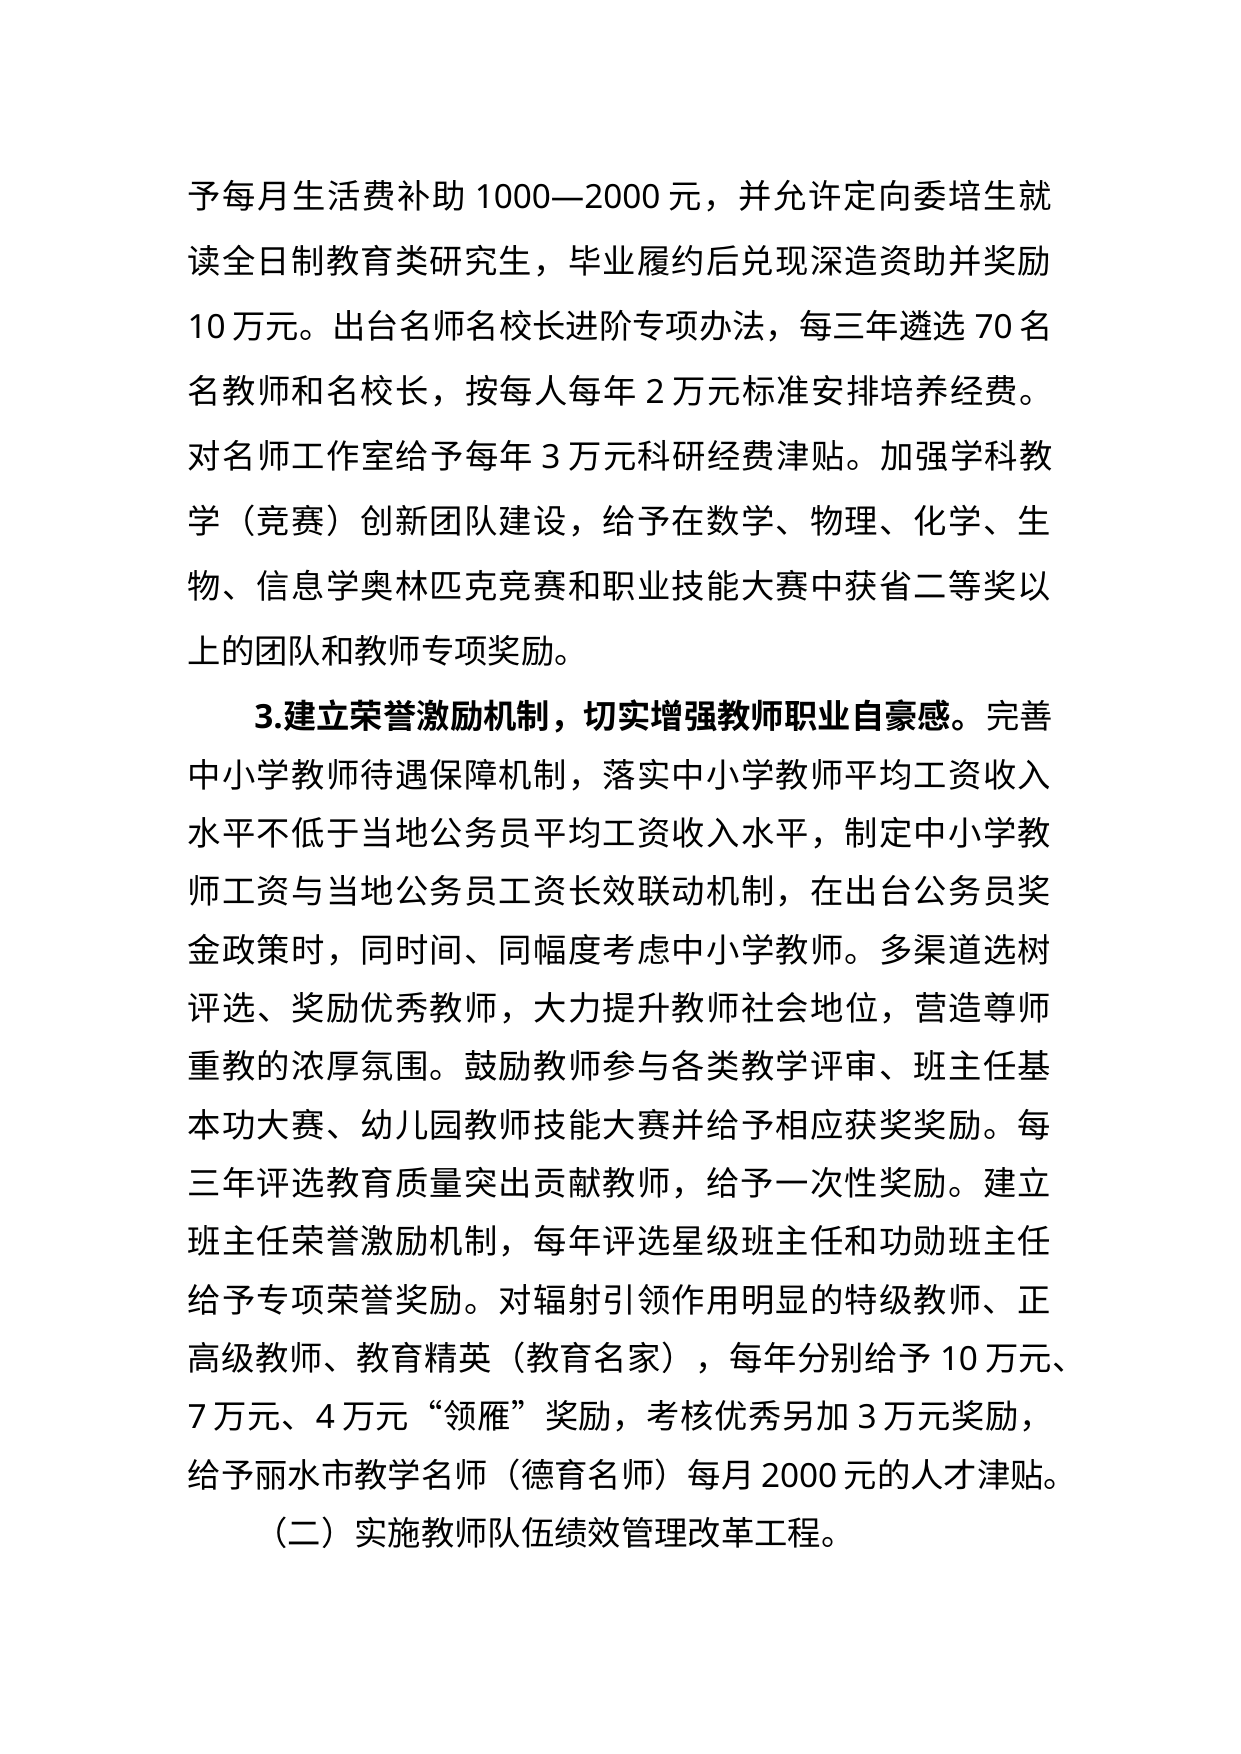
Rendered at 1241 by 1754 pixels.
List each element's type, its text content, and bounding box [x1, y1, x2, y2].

text 3.建立荣誉激励机制，切实增强教师职业自豪感。完善中小学教师待遇保障机制，落实中小学教师平均工资收入水平不低于当地公务员平均工资收入水平，制定中小学教师工资与当地公务员工资长效联动机制，在出台公务员奖金政策时，同时间、同幅度考虑中小学教师。多渠道选树、评选、奖励优秀教师，大力提升教师社会地位，营造尊师重教的浓厚氛围。鼓励教师参与各类教学评审、班主任基本功大赛、幼儿园教师技能大赛并给予相应获奖奖励。每三年评选教育质量突出贡献教师，给予一次性奖励。建立班主任荣誉激励机制，每年评选星级班主任和功勋班主任，给予专项荣誉奖励。对辐射引领作用明显的特级教师、正高级教师、教育精英（教育名家），每年分别给予10万元、7万元、4万元“领雁”奖励，考核优秀另加3万元奖励，给予丽水市教学名师（德育名师）每月2000元的人才津贴。 [187, 682, 1053, 1499]
text （二）实施教师队伍绩效管理改革工程。 [187, 1499, 1053, 1564]
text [187, 162, 1053, 682]
